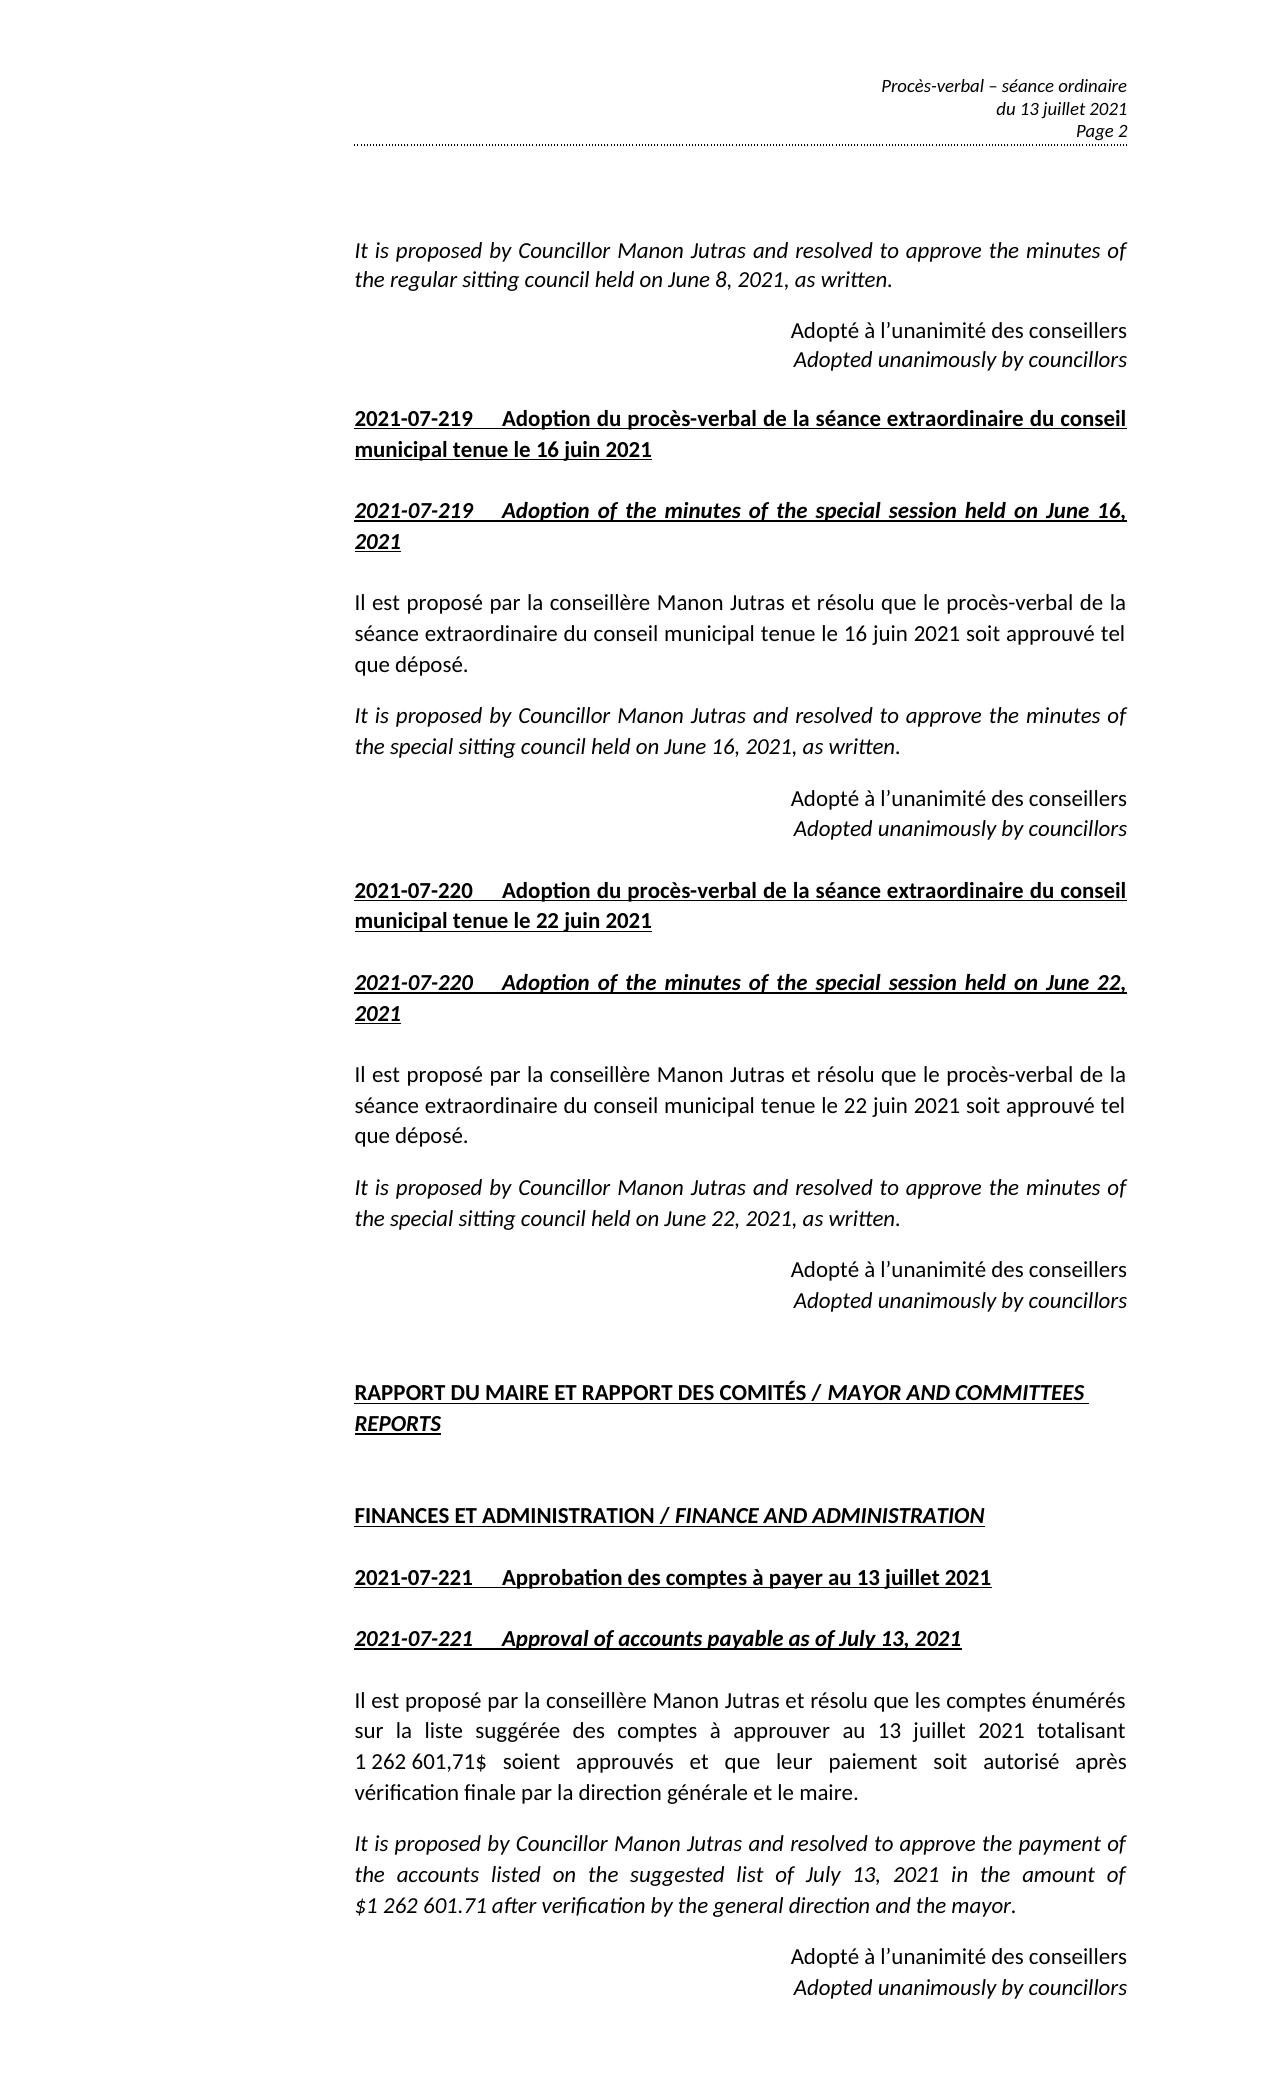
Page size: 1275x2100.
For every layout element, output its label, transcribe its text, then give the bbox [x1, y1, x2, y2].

text It is proposed by Councillor Manon Jutras and resolved to approve the minutes of the special sitting council held on June 22, 2021, as written. [354, 1173, 1127, 1232]
text Adopté à l’unanimité des conseillers [354, 784, 1127, 812]
text It is proposed by Councillor Manon Jutras and resolved to approve the payment of the accounts listed on the suggested list of July 13, 2021 in the amount of $1 262 601.71 after verification by the general direction and the mayor. [354, 1829, 1127, 1919]
text 2021-07-221 Approval of accounts payable as of July 13, 2021 [354, 1624, 1127, 1652]
text Adopted unanimously by councillors [354, 1973, 1127, 2001]
text Adopted unanimously by councillors [354, 1286, 1127, 1314]
text 2021-07-220 Adoption du procès-verbal de la séance extraordinaire du conseil municipal tenue le 22 juin 2021 [354, 901, 1127, 934]
text 2021-07-219 Adoption du procès-verbal de la séance extraordinaire du conseil municipal tenue le 16 juin 2021 [354, 404, 1127, 428]
text Adopté à l’unanimité des conseillers [354, 316, 1127, 344]
text 2021-07-219 Adoption du procès-verbal de la séance extraordinaire du conseil municipal tenue le 16 juin 2021 [354, 429, 1127, 463]
text Il est proposé par la conseillère Manon Jutras et résolu que le procès-verbal de la séance extraordinaire du conseil municipal tenue le 16 juin 2021 soit approuvé tel que déposé. [354, 588, 1127, 678]
text 2021-07-219 Adoption of the minutes of the special session held on June 16, 2021 [354, 522, 1127, 555]
text 2021-07-220 Adoption of the minutes of the special session held on June 22, 2021 [354, 994, 1127, 1027]
text FINANCES ET ADMINISTRATION / FINANCE AND ADMINISTRATION [354, 1501, 1127, 1529]
text Adopté à l’unanimité des conseillers [354, 1942, 1127, 1971]
text Adopté à l’unanimité des conseillers [354, 1256, 1127, 1283]
text 2021-07-219 Adoption of the minutes of the special session held on June 16, 2021 [354, 496, 1127, 520]
text RAPPORT DU MAIRE ET RAPPORT DES COMITÉS / MAYOR AND COMMITTEES REPORTS [354, 1378, 1127, 1437]
text It is proposed by Councillor Manon Jutras and resolved to approve the minutes of the special sitting council held on June 16, 2021, as written. [354, 701, 1127, 760]
text It is proposed by Councillor Manon Jutras and resolved to approve the minutes of the regular sitting council held on June 8, 2021, as written. [354, 236, 1127, 294]
text 2021-07-220 Adoption of the minutes of the special session held on June 22, 2021 [354, 968, 1127, 992]
text Il est proposé par la conseillère Manon Jutras et résolu que le procès-verbal de la séance extraordinaire du conseil municipal tenue le 22 juin 2021 soit approuvé tel que déposé. [354, 1060, 1127, 1150]
text 2021-07-220 Adoption du procès-verbal de la séance extraordinaire du conseil municipal tenue le 22 juin 2021 [354, 876, 1127, 900]
text Il est proposé par la conseillère Manon Jutras et résolu que les comptes énumérés sur la liste suggérée des comptes à approuver au 13 juillet 2021 totalisant 1 262 601,71$ soient approuvés et que leur paiement soit autorisé après vérification finale par la direction générale et le maire. [354, 1686, 1127, 1806]
text 2021-07-221 Approbation des comptes à payer au 13 juillet 2021 [354, 1563, 1127, 1591]
text Adopted unanimously by councillors [354, 814, 1127, 842]
text Adopted unanimously by councillors [354, 345, 1127, 373]
